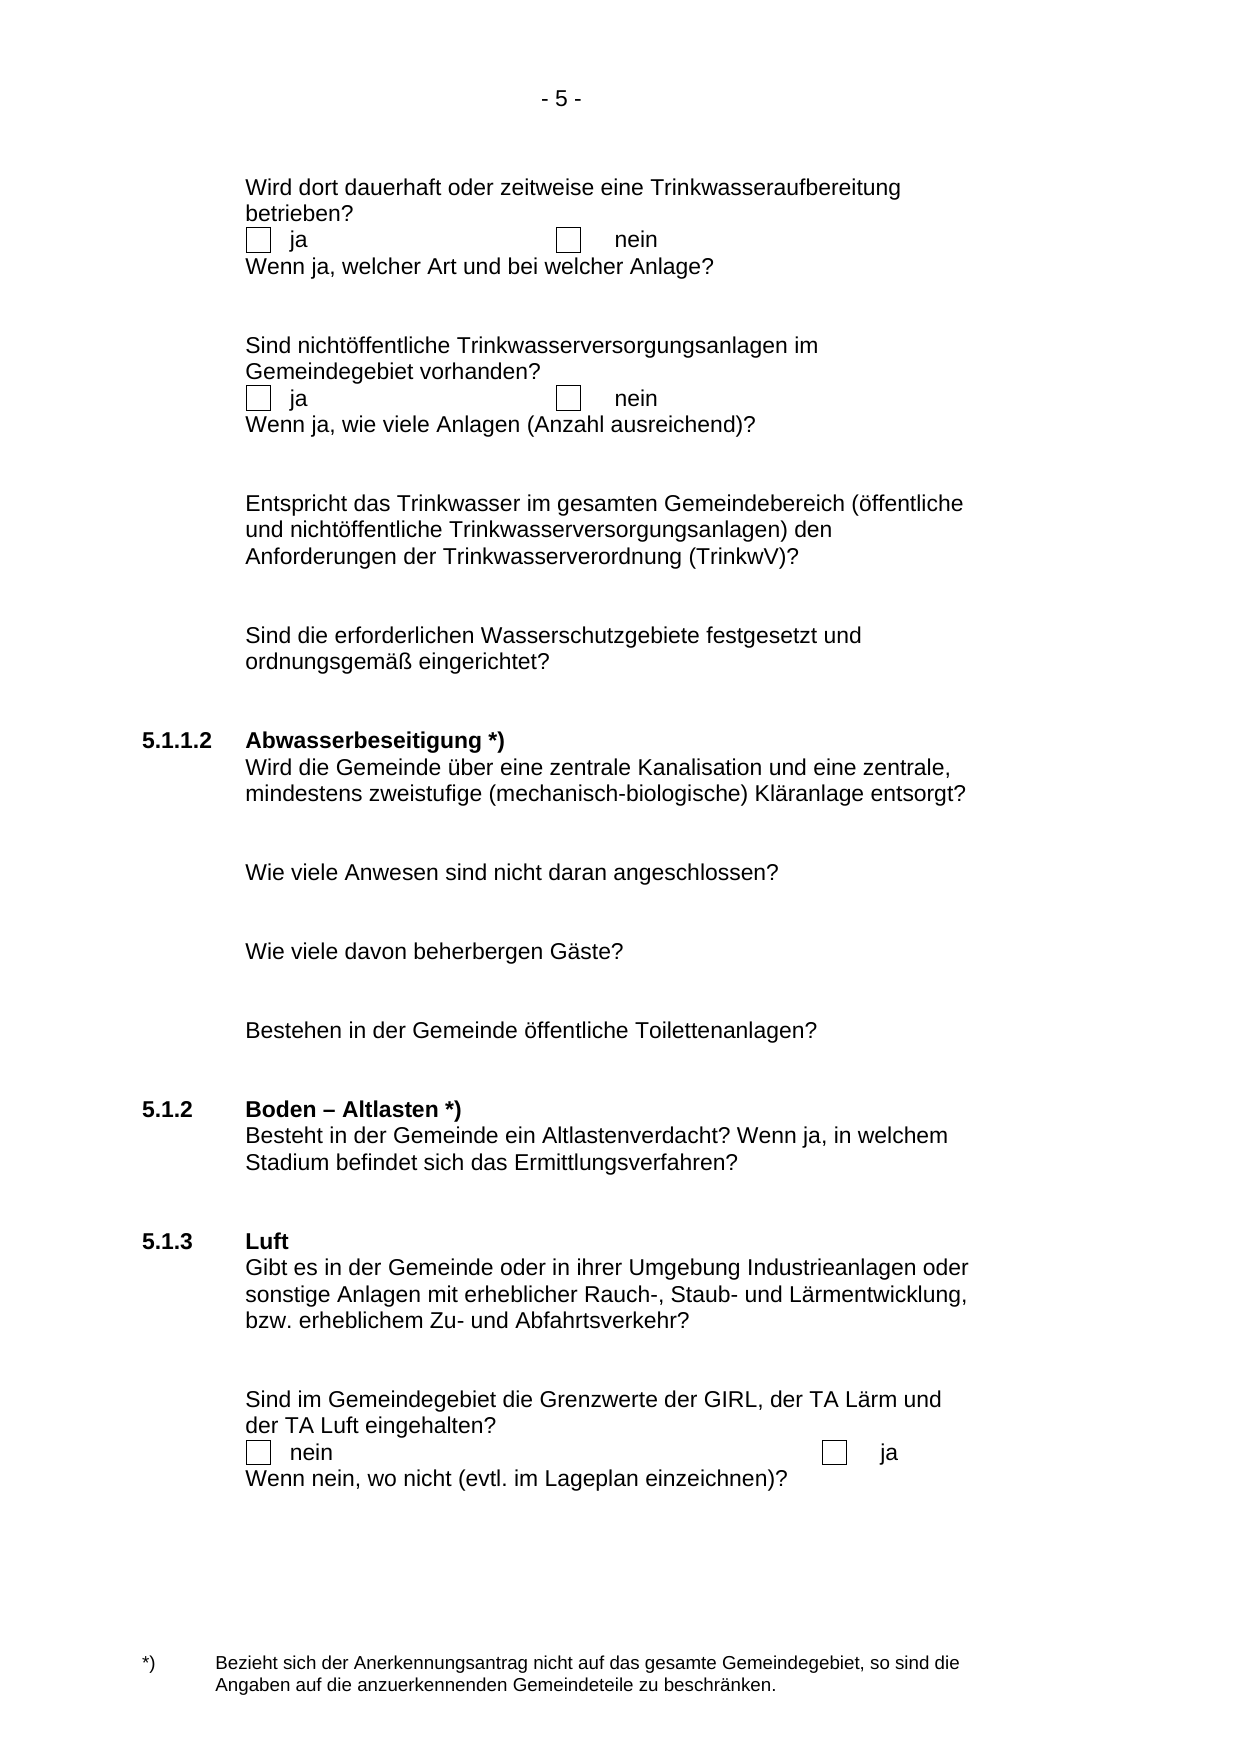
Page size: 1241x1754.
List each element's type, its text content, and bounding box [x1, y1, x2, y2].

text Wenn ja, welcher Art und bei welcher Anlage? [245, 253, 980, 279]
text Wird die Gemeinde über eine zentrale Kanalisation und eine zentrale, mindestens zweistufige (mechanisch-biologische) Kläranlage entsorgt? [245, 753, 980, 859]
subtitle Luft [142, 1228, 980, 1254]
text Wie viele davon beherbergen Gäste? [245, 938, 980, 964]
text Wenn nein, wo nicht (evtl. im Lageplan einzeichnen)? [245, 1465, 980, 1491]
text Entspricht das Trinkwasser im gesamten Gemeindebereich (öffentliche und nichtöffentliche Trinkwasserversorgungsanlagen) den Anforderungen der Trinkwasserverordnung (TrinkwV)? [245, 490, 980, 569]
text Gibt es in der Gemeinde oder in ihrer Umgebung Industrieanlagen oder sonstige Anlagen mit erheblicher Rauch-, Staub- und Lärmentwicklung, bzw. erheblichem Zu- und Abfahrtsverkehr? [245, 1254, 980, 1333]
text Bestehen in der Gemeinde öffentliche Toilettenanlagen? [245, 1017, 980, 1043]
text ja nein [245, 226, 980, 253]
text Sind im Gemeindegebiet die Grenzwerte der GIRL, der TA Lärm und der TA Luft eingehalten? [245, 1386, 980, 1439]
text Sind nichtöffentliche Trinkwasserversorgungsanlagen im Gemeindegebiet vorhanden? [245, 332, 980, 384]
subtitle Boden – Altlasten *) [142, 1096, 980, 1122]
text Sind die erforderlichen Wasserschutzgebiete festgesetzt und ordnungsgemäß eingerichtet? [245, 622, 980, 674]
text Besteht in der Gemeinde ein Altlastenverdacht? Wenn ja, in welchem Stadium befindet sich das Ermittlungsverfahren? [245, 1122, 980, 1175]
subtitle Abwasserbeseitigung *) [142, 727, 980, 753]
text Wie viele Anwesen sind nicht daran angeschlossen? [245, 859, 980, 885]
text Wird dort dauerhaft oder zeitweise eine Trinkwasseraufbereitung betrieben? [245, 174, 980, 226]
text nein ja [245, 1439, 980, 1465]
text ja nein [245, 384, 980, 411]
text Wenn ja, wie viele Anlagen (Anzahl ausreichend)? [245, 411, 980, 437]
